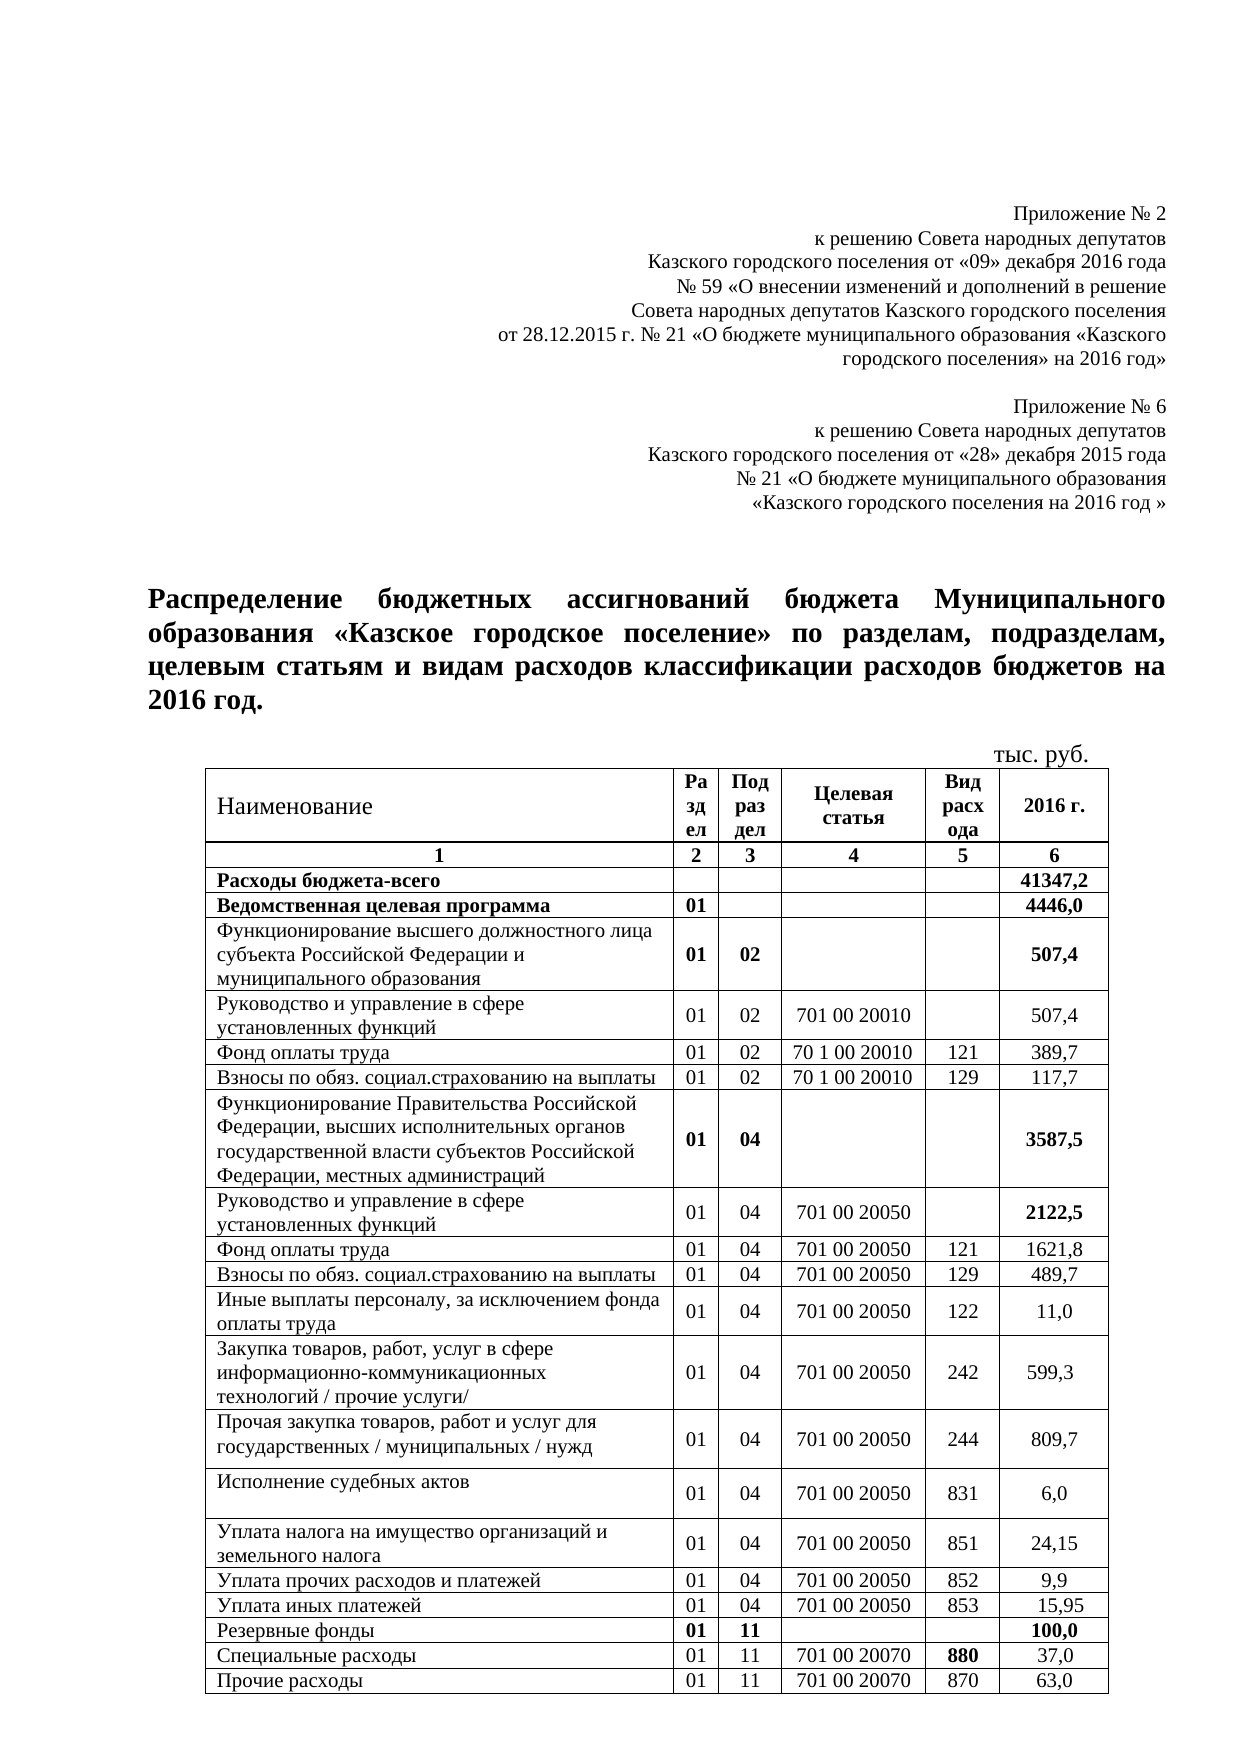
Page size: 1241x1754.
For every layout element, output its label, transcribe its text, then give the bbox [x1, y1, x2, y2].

table_cell 852 [926, 1568, 999, 1592]
table_cell 01 [674, 1519, 718, 1567]
table_cell 831 [926, 1469, 999, 1518]
table_cell 100,0 [1000, 1618, 1108, 1642]
table_cell 3 [719, 843, 781, 867]
table_cell Функционирование высшего должностного лица субъекта Российской Федерации и муниципального образования [206, 918, 673, 990]
table_cell Фонд оплаты труда [206, 1237, 673, 1261]
table_cell [719, 893, 781, 917]
table_cell 880 [926, 1643, 999, 1667]
table_cell 507,4 [1000, 991, 1108, 1039]
table_cell 01 [674, 1065, 718, 1089]
table_header 2016 г. [1000, 769, 1108, 841]
table_cell 701 00 20050 [782, 1469, 925, 1518]
table_cell 11 [719, 1618, 781, 1642]
table_cell 11 [719, 1669, 781, 1692]
table_cell Специальные расходы [206, 1643, 673, 1667]
table_cell 851 [926, 1519, 999, 1567]
table_cell 809,7 [1000, 1410, 1108, 1468]
table_cell [926, 918, 999, 990]
text от 28.12.2015 г. № 21 «О бюджете муниципального образования «Казского [148, 322, 1166, 346]
table_cell Закупка товаров, работ, услуг в сфере информационно-коммуникационных технологий / прочие услуги/ [206, 1336, 673, 1408]
text № 21 «О бюджете муниципального образования [148, 466, 1166, 490]
table_cell 701 00 20050 [782, 1287, 925, 1335]
table_cell 01 [674, 1287, 718, 1335]
table_cell Ведомственная целевая программа [206, 893, 673, 917]
table_cell 04 [719, 1287, 781, 1335]
table_cell Фонд оплаты труда [206, 1040, 673, 1064]
table_cell 41347,2 [1000, 868, 1108, 892]
table_cell 01 [674, 918, 718, 990]
table_cell [782, 868, 925, 892]
table_cell 701 00 20050 [782, 1188, 925, 1236]
table_cell 701 00 20050 [782, 1568, 925, 1592]
table_cell Прочие расходы [206, 1669, 673, 1692]
table_cell 701 00 20050 [782, 1237, 925, 1261]
table_cell [782, 1090, 925, 1187]
table_cell 63,0 [1000, 1669, 1108, 1692]
table_cell 04 [719, 1593, 781, 1617]
table_cell Руководство и управление в сфере установленных функций [206, 991, 673, 1039]
table_cell 389,7 [1000, 1040, 1108, 1064]
table_cell [926, 1188, 999, 1236]
text Казского городского поселения от «09» декабря 2016 года [148, 249, 1166, 273]
table_cell 701 00 20050 [782, 1336, 925, 1408]
table_cell 6,0 [1000, 1469, 1108, 1518]
table_cell [926, 991, 999, 1039]
table_cell 01 [674, 1469, 718, 1518]
table_cell 11 [719, 1643, 781, 1667]
table_cell 1 [206, 843, 673, 867]
table_cell Уплата иных платежей [206, 1593, 673, 1617]
table_cell 01 [674, 1593, 718, 1617]
table_cell 04 [719, 1188, 781, 1236]
table_header Подраздел [719, 769, 781, 841]
table_header Раздел [674, 769, 718, 841]
table_cell Взносы по обяз. социал.страхованию на выплаты [206, 1262, 673, 1286]
table_cell 04 [719, 1237, 781, 1261]
table_cell 129 [926, 1065, 999, 1089]
table_cell 04 [719, 1410, 781, 1468]
table_cell 121 [926, 1040, 999, 1064]
text Казского городского поселения от «28» декабря 2015 года [148, 442, 1166, 466]
table_cell 701 00 20010 [782, 991, 925, 1039]
table_cell [926, 893, 999, 917]
table_cell [926, 868, 999, 892]
table_cell 04 [719, 1336, 781, 1408]
table_cell 701 00 20050 [782, 1410, 925, 1468]
table_cell [926, 1618, 999, 1642]
text № 59 «О внесении изменений и дополнений в решение [148, 273, 1166, 298]
table_cell [782, 1618, 925, 1642]
table_cell 853 [926, 1593, 999, 1617]
table_cell 4 [782, 843, 925, 867]
text к решению Совета народных депутатов [148, 418, 1166, 442]
table_cell [782, 893, 925, 917]
table_cell Взносы по обяз. социал.страхованию на выплаты [206, 1065, 673, 1089]
table_cell 4446,0 [1000, 893, 1108, 917]
text Совета народных депутатов Казского городского поселения [148, 298, 1166, 322]
table_cell Иные выплаты персоналу, за исключением фонда оплаты труда [206, 1287, 673, 1335]
table_cell Расходы бюджета-всего [206, 868, 673, 892]
table_cell 04 [719, 1469, 781, 1518]
table_cell 37,0 [1000, 1643, 1108, 1667]
table_cell 01 [674, 1188, 718, 1236]
table_cell 129 [926, 1262, 999, 1286]
table_cell 01 [674, 1336, 718, 1408]
table_cell Исполнение судебных актов [206, 1469, 673, 1518]
table_cell 04 [719, 1568, 781, 1592]
table_cell 01 [674, 1618, 718, 1642]
table_cell Уплата прочих расходов и платежей [206, 1568, 673, 1592]
table_cell 01 [674, 991, 718, 1039]
table_cell 122 [926, 1287, 999, 1335]
table_cell 02 [719, 1040, 781, 1064]
text «Казского городского поселения на 2016 год » [148, 490, 1166, 514]
table_cell 489,7 [1000, 1262, 1108, 1286]
table_cell 2 [674, 843, 718, 867]
table_cell 701 00 20070 [782, 1669, 925, 1692]
table_cell 701 00 20050 [782, 1593, 925, 1617]
text Приложение № 6 [148, 394, 1166, 418]
table_cell 6 [1000, 843, 1108, 867]
table_header Целевая статья [782, 769, 925, 841]
table_cell 01 [674, 1410, 718, 1468]
table_cell 2122,5 [1000, 1188, 1108, 1236]
table_cell Уплата налога на имущество организаций и земельного налога [206, 1519, 673, 1567]
table_cell 01 [674, 1568, 718, 1592]
table_cell Функционирование Правительства Российской Федерации, высших исполнительных органов государственной власти субъектов Российской Федерации, местных администраций [206, 1090, 673, 1187]
table_cell 599,3 [1000, 1336, 1108, 1408]
table_cell 244 [926, 1410, 999, 1468]
table_cell 701 00 20070 [782, 1643, 925, 1667]
table_cell 02 [719, 991, 781, 1039]
table_cell 870 [926, 1669, 999, 1692]
table_cell 01 [674, 1669, 718, 1692]
table_cell 01 [674, 1040, 718, 1064]
table_cell 507,4 [1000, 918, 1108, 990]
text тыс. руб. [148, 739, 1166, 768]
table_cell 11,0 [1000, 1287, 1108, 1335]
table_header Наименование [206, 769, 673, 841]
text городского поселения» на 2016 год» [148, 346, 1166, 370]
table_cell 3587,5 [1000, 1090, 1108, 1187]
text к решению Совета народных депутатов [148, 225, 1166, 249]
table_cell [926, 1090, 999, 1187]
table_cell 1621,8 [1000, 1237, 1108, 1261]
table_cell 24,15 [1000, 1519, 1108, 1567]
table_cell 01 [674, 1090, 718, 1187]
table_cell 04 [719, 1262, 781, 1286]
table_cell 01 [674, 1643, 718, 1667]
table_cell Прочая закупка товаров, работ и услуг для государственных / муниципальных / нужд [206, 1410, 673, 1468]
table_cell 242 [926, 1336, 999, 1408]
table_cell 701 00 20050 [782, 1262, 925, 1286]
table_cell 70 1 00 20010 [782, 1065, 925, 1089]
table_cell 15,95 [1000, 1593, 1108, 1617]
table_header Вид расхода [926, 769, 999, 841]
table_cell 117,7 [1000, 1065, 1108, 1089]
table_cell Руководство и управление в сфере установленных функций [206, 1188, 673, 1236]
table_cell [719, 868, 781, 892]
table_cell 01 [674, 1237, 718, 1261]
table_cell 04 [719, 1090, 781, 1187]
table_cell 5 [926, 843, 999, 867]
text Распределение бюджетных ассигнований бюджета Муниципального образования «Казское городское поселение» по разделам, подразделам, целевым статьям и видам расходов классификации расходов бюджетов на 2016 год. [148, 581, 1166, 715]
table_cell 02 [719, 918, 781, 990]
table_cell [782, 918, 925, 990]
table_cell Резервные фонды [206, 1618, 673, 1642]
table_cell 121 [926, 1237, 999, 1261]
table_cell 70 1 00 20010 [782, 1040, 925, 1064]
table_cell 02 [719, 1065, 781, 1089]
table_cell 04 [719, 1519, 781, 1567]
table_cell 01 [674, 893, 718, 917]
table_cell [674, 868, 718, 892]
table_cell 01 [674, 1262, 718, 1286]
table_cell 9,9 [1000, 1568, 1108, 1592]
text Приложение № 2 [148, 201, 1166, 225]
table_cell 701 00 20050 [782, 1519, 925, 1567]
